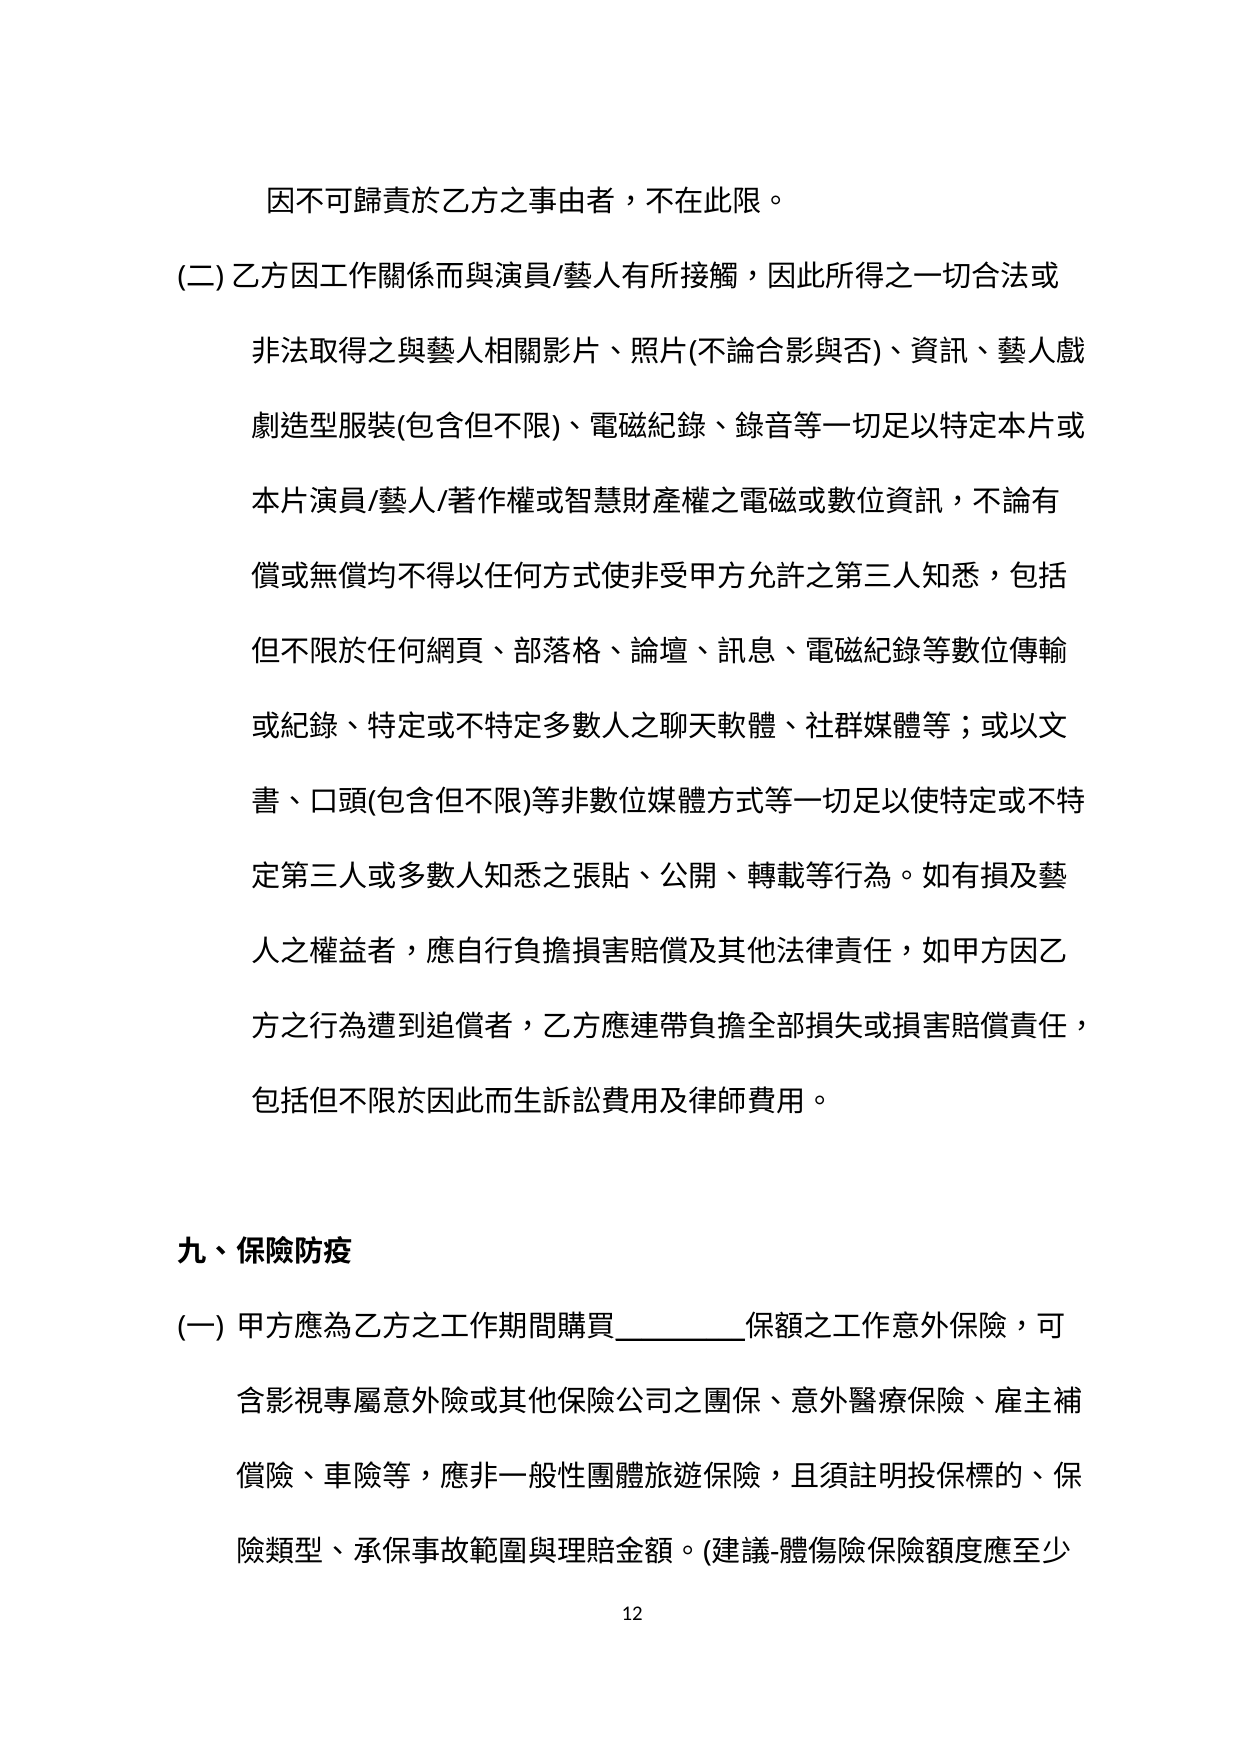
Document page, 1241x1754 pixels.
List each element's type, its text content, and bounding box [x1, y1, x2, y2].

text (二) 乙方因工作關係而與演員/藝人有所接觸，因此所得之一切合法或非法取得之與藝人相關影片、照片(不論合影與否)、資訊、藝人戲劇造型服裝(包含但不限)、電磁紀錄、錄音等一切足以特定本片或本片演員/藝人/著作權或智慧財產權之電磁或數位資訊，不論有償或無償均不得以任何方式使非受甲方允許之第三人知悉，包括但不限於任何網頁、部落格、論壇、訊息、電磁紀錄等數位傳輸或紀錄、特定或不特定多數人之聊天軟體、社群媒體等；或以文書、口頭(包含但不限)等非數位媒體方式等一切足以使特定或不特定第三人或多數人知悉之張貼、公開、轉載等行為。如有損及藝人之權益者，應自行負擔損害賠償及其他法律責任，如甲方因乙方之行為遭到追償者，乙方應連帶負擔全部損失或損害賠償責任，包括但不限於因此而生訴訟費用及律師費用。 [177, 236, 1087, 1136]
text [192, 161, 1087, 236]
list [177, 1286, 1087, 1586]
list 保險防疫 [177, 1211, 1087, 1286]
